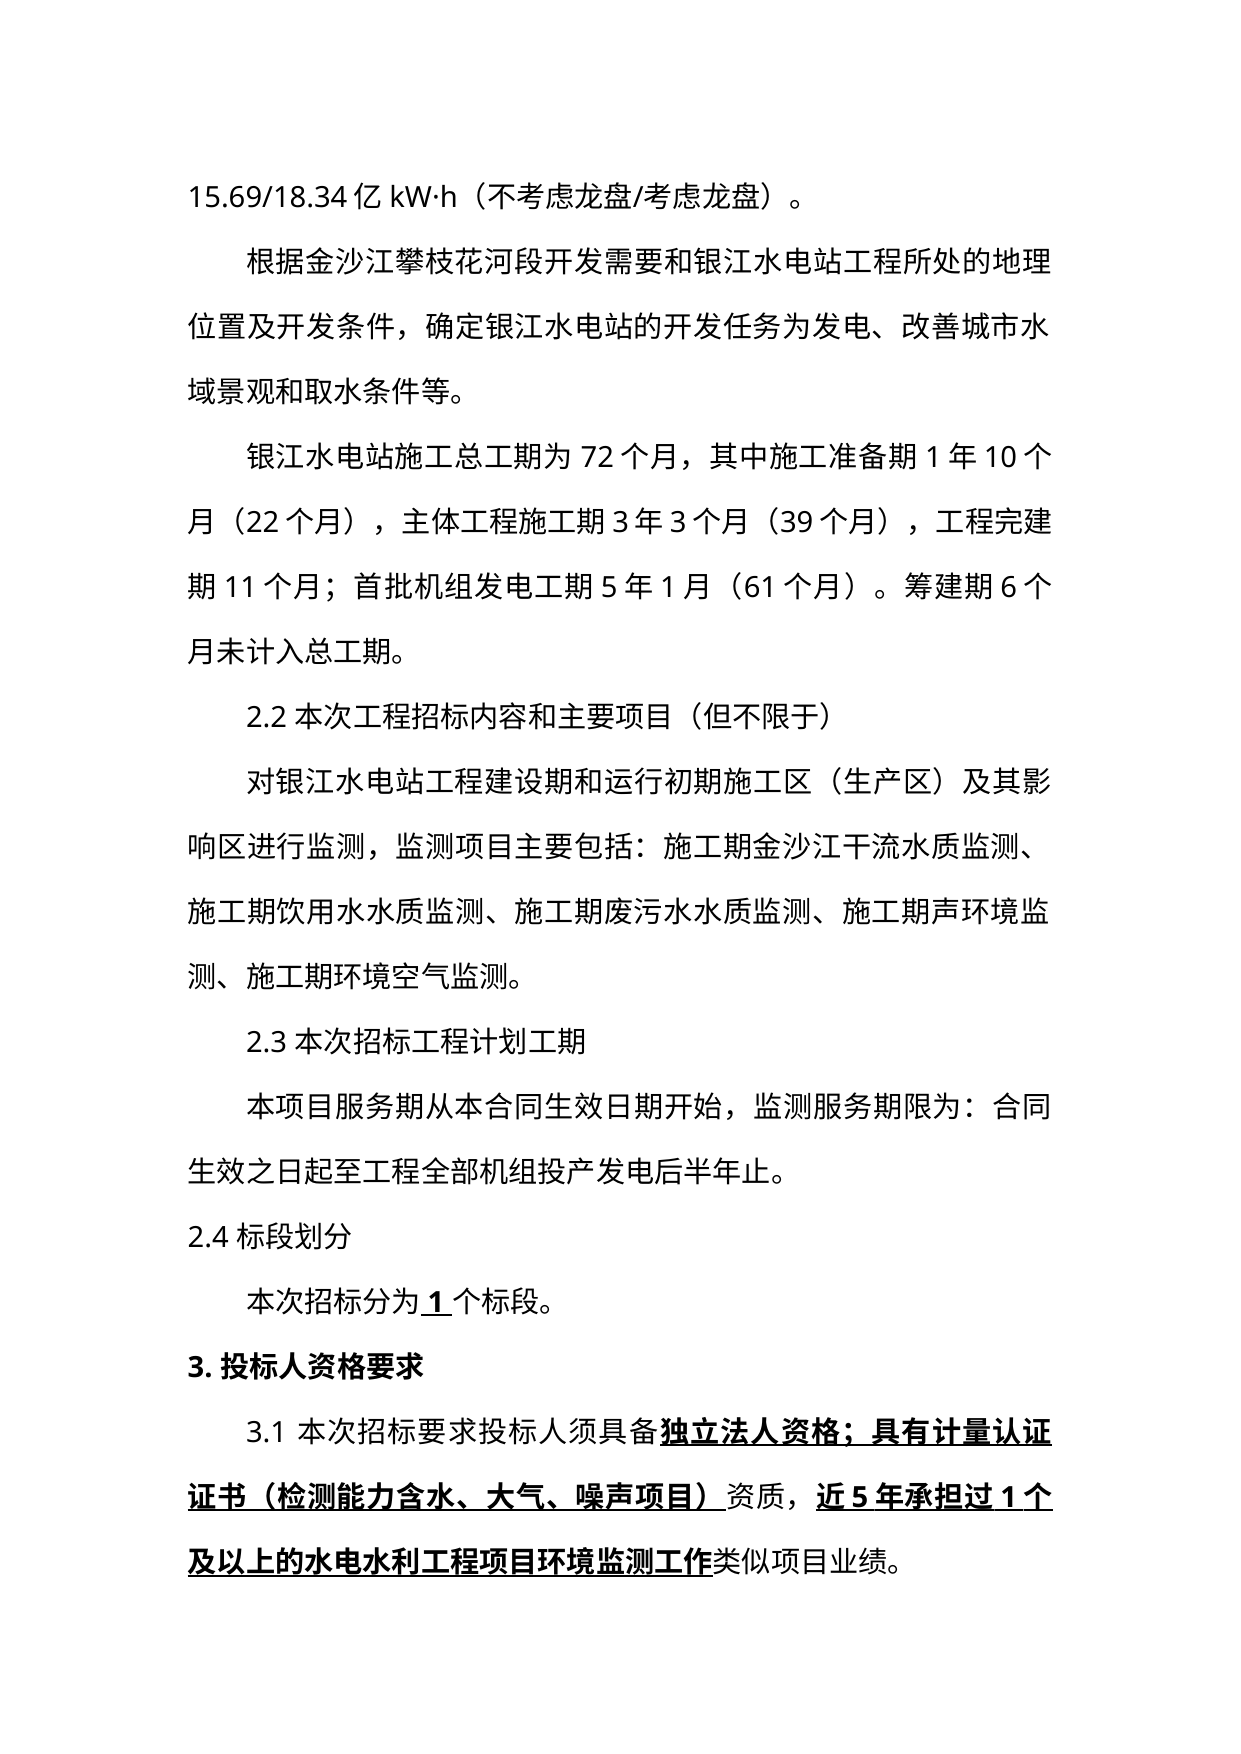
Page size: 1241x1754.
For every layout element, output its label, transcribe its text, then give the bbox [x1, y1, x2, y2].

text 2.2 本次工程招标内容和主要项目（但不限于） [187, 682, 1053, 747]
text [187, 162, 1053, 227]
text 3. 投标人资格要求 [187, 1332, 1053, 1397]
text 2.3 本次招标工程计划工期 [187, 1007, 1053, 1072]
text 本项目服务期从本合同生效日期开始，监测服务期限为：合同生效之日起至工程全部机组投产发电后半年止。 [187, 1072, 1053, 1202]
text 根据金沙江攀枝花河段开发需要和银江水电站工程所处的地理位置及开发条件，确定银江水电站的开发任务为发电、改善城市水域景观和取水条件等。 [187, 227, 1053, 422]
text 对银江水电站工程建设期和运行初期施工区（生产区）及其影响区进行监测，监测项目主要包括：施工期金沙江干流水质监测、施工期饮用水水质监测、施工期废污水水质监测、施工期声环境监测、施工期环境空气监测。 [187, 747, 1053, 1007]
text 银江水电站施工总工期为72个月，其中施工准备期1年10个月（22个月），主体工程施工期3年3个月（39个月），工程完建期11个月；首批机组发电工期5年1月（61个月）。筹建期6个月未计入总工期。 [187, 422, 1053, 682]
text 本次招标分为 1 个标段。 [187, 1267, 1053, 1332]
text 2.4 标段划分 [187, 1202, 1053, 1267]
text 3.1 本次招标要求投标人须具备独立法人资格；具有计量认证证书（检测能力含水、大气、噪声项目）资质，近5年承担过1个及以上的水电水利工程项目环境监测工作类似项目业绩。 [187, 1397, 1053, 1592]
